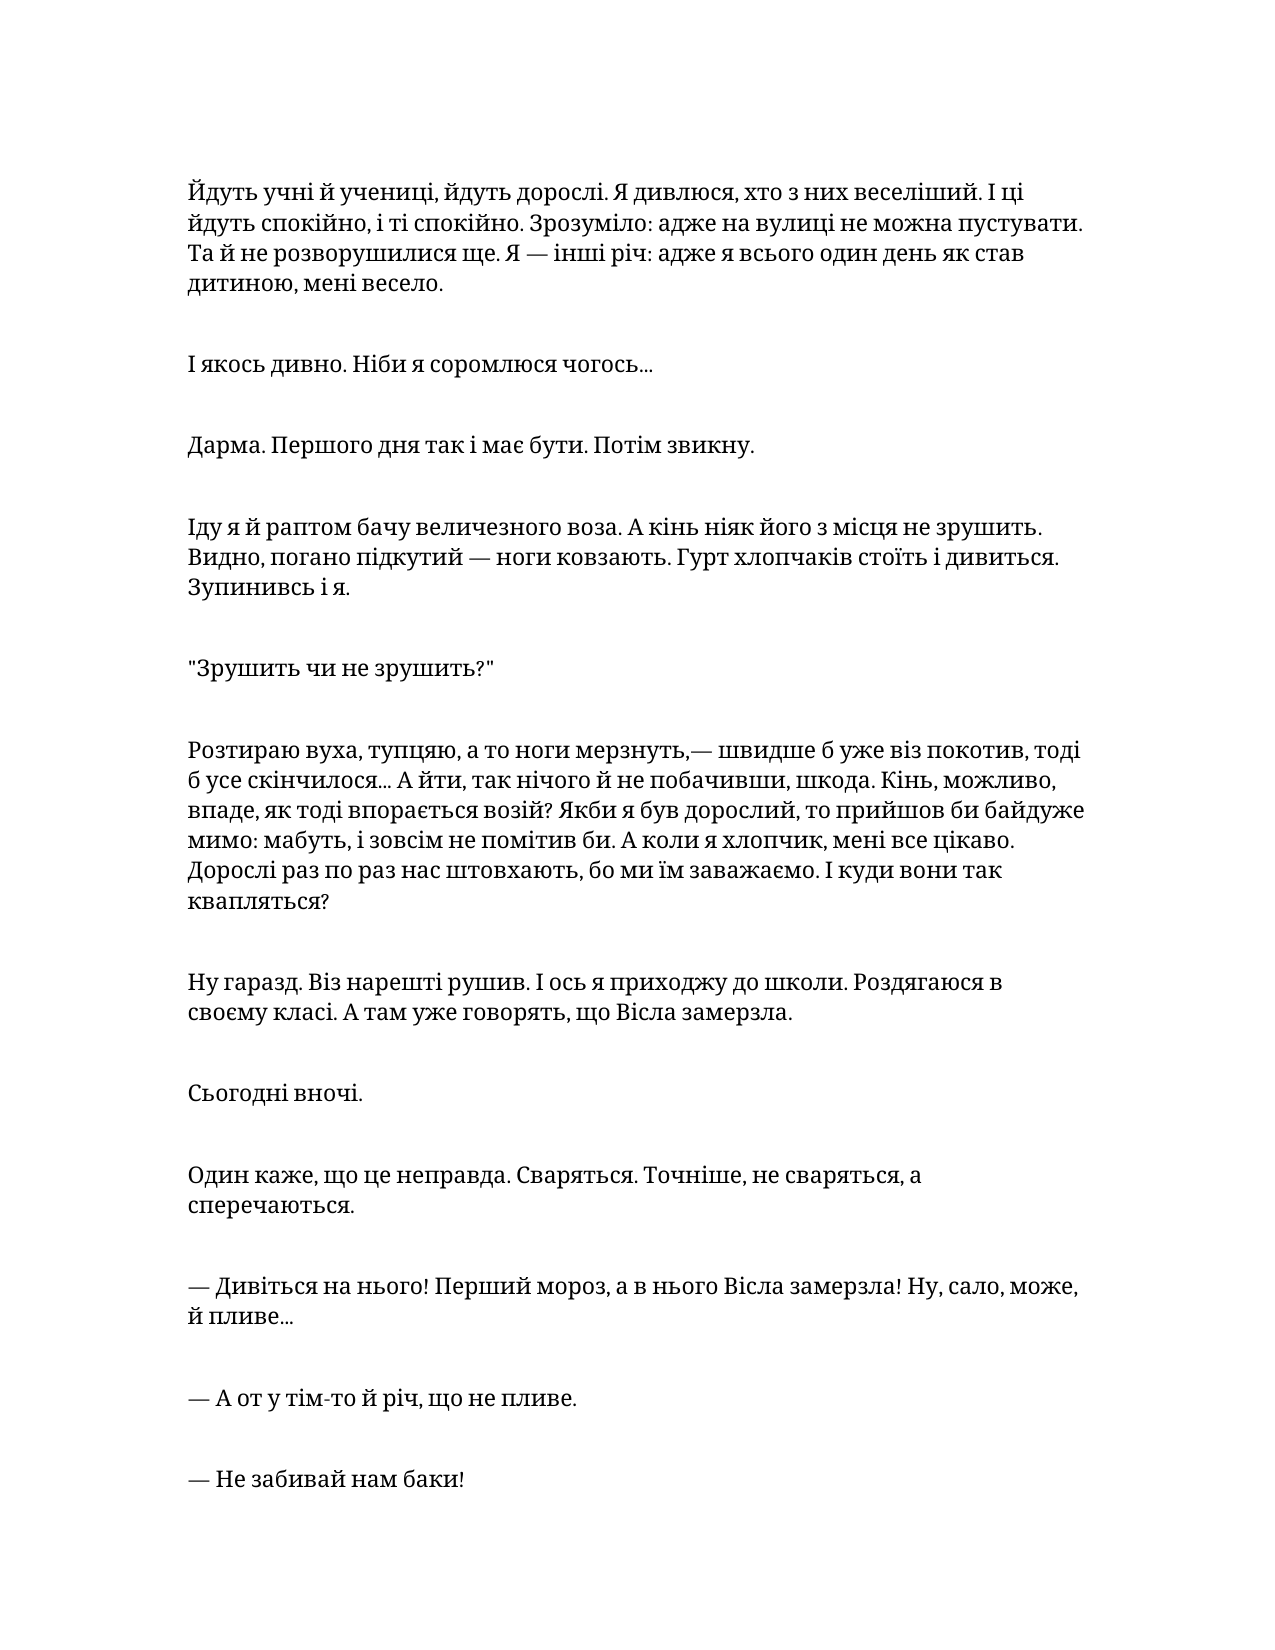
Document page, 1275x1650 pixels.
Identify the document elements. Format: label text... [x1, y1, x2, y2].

text Дарма. Першого дня так і має бути. Потім звикну. [187, 403, 1087, 460]
text Іду я й раптом бачу величезного воза. А кінь ніяк його з місця не зрушить. Видно, погано підкутий — ноги ковзають. Гурт хлопчаків стоїть і дивиться. Зупинивсь і я. [187, 484, 1087, 601]
text — А от у тім-то й річ, що не пливе. [187, 1355, 1087, 1412]
text "Зрушить чи не зрушить?" [187, 626, 1087, 683]
text І якось дивно. Ніби я соромлюся чогось... [187, 322, 1087, 378]
text — Дивіться на нього! Перший мороз, а в нього Вісла замерзла! Ну, сало, може, й пливе... [187, 1244, 1087, 1331]
text Сьогодні вночі. [187, 1051, 1087, 1108]
text — Не забивай нам баки! [187, 1436, 1087, 1493]
text Ну гаразд. Віз нарешті рушив. І ось я приходжу до школи. Роздягаюся в своєму класі. А там уже говорять, що Вісла замерзла. [187, 939, 1087, 1026]
text Йдуть учні й учениці, йдуть дорослі. Я дивлюся, хто з них веселіший. І ці йдуть спокійно, і ті спокійно. Зрозуміло: адже на вулиці не можна пустувати. Та й не розворушилися ще. Я — інші річ: адже я всього один день як став дитиною, мені весело. [187, 150, 1087, 297]
text Один каже, що це неправда. Сваряться. Точніше, не сваряться, а сперечаються. [187, 1132, 1087, 1219]
text Розтираю вуха, тупцяю, а то ноги мерзнуть,— швидше б уже віз покотив, тоді б усе скінчилося... А йти, так нічого й не побачивши, шкода. Кінь, можливо, впаде, як тоді впорається возій? Якби я був дорослий, то прийшов би байдуже мимо: мабуть, і зовсім не помітив би. А коли я хлопчик, мені все цікаво. Дорослі раз по раз нас штовхають, бо ми їм заважаємо. І куди вони так квапляться? [187, 707, 1087, 915]
